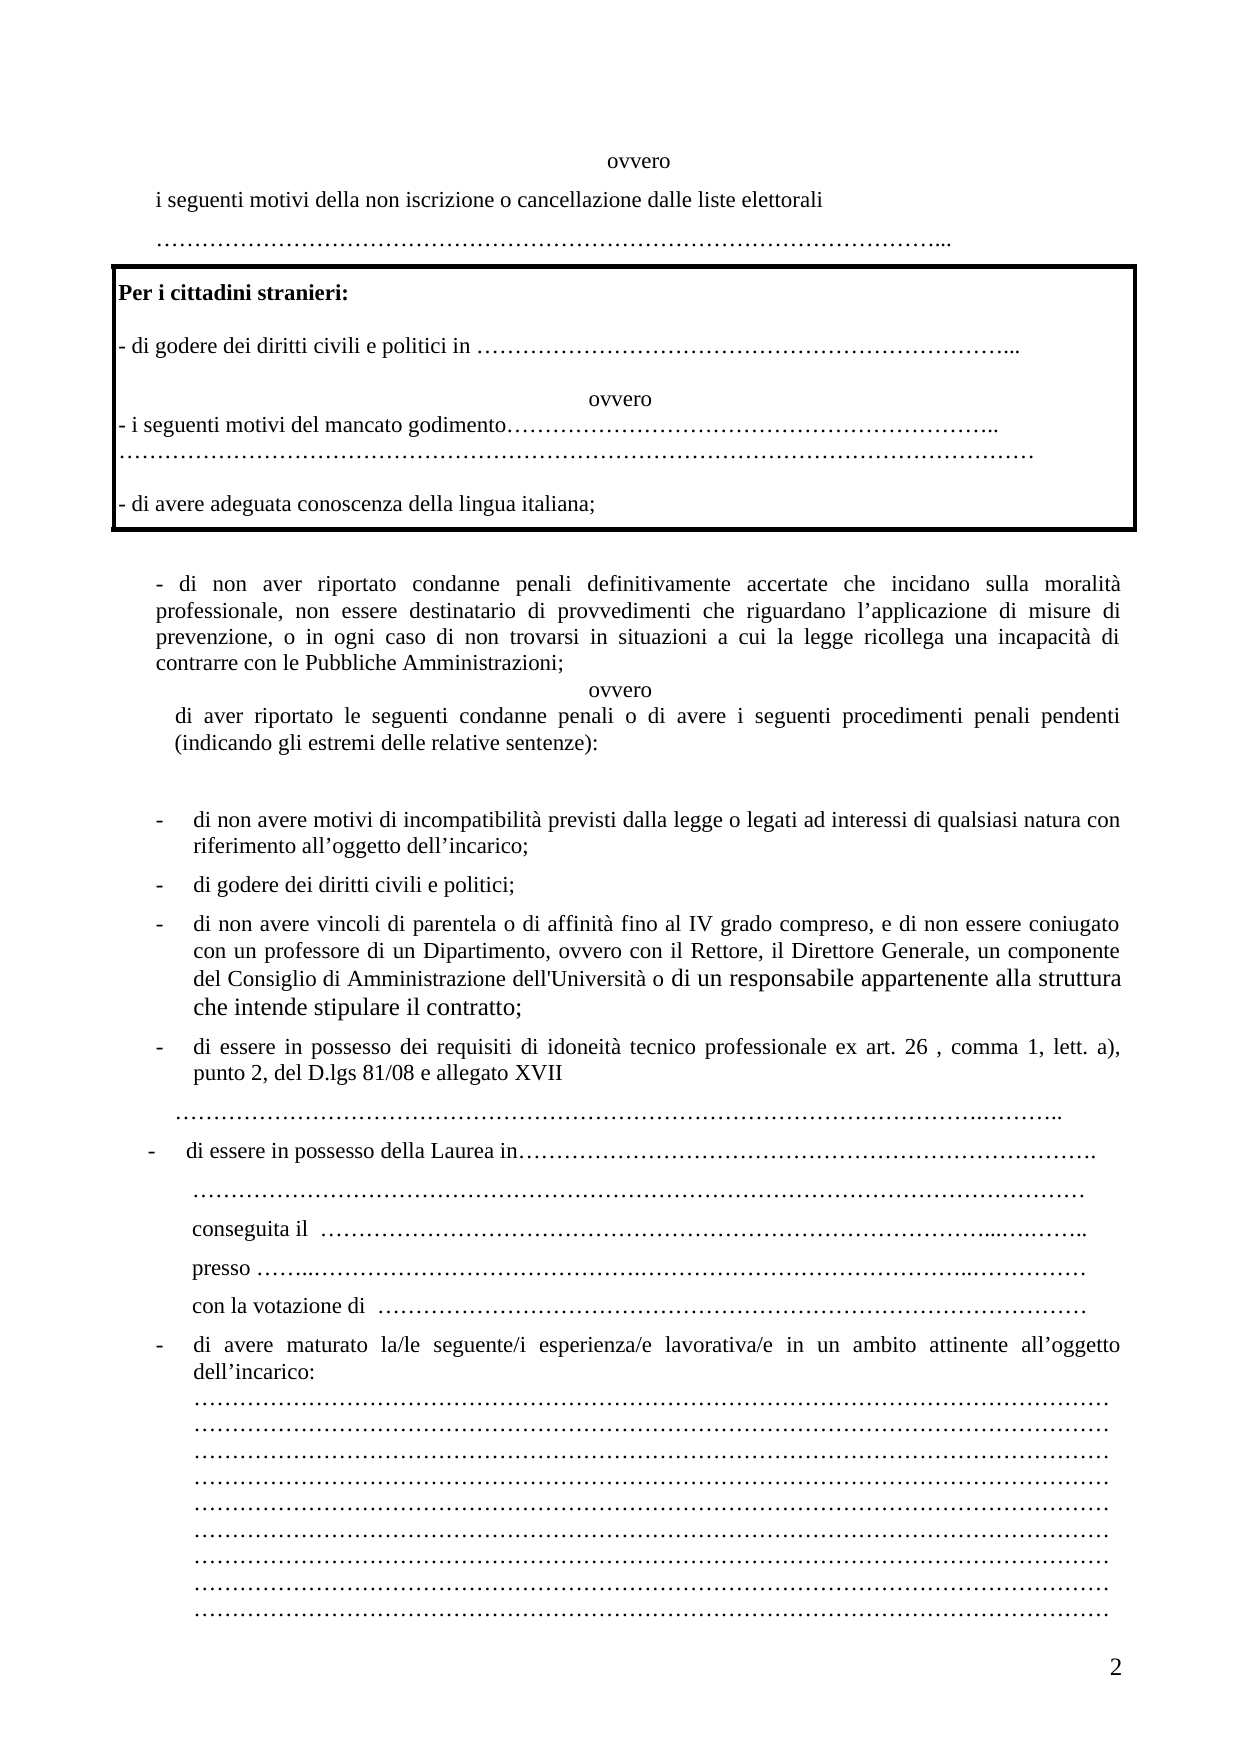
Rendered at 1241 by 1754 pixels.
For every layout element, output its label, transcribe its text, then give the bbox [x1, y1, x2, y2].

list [156, 1331, 1122, 1621]
list di godere dei diritti civili e politici; [156, 871, 1122, 898]
text - di avere adeguata conoscenza della lingua italiana; [116, 475, 1133, 527]
text …………………………………………………………………………………………….……….. [118, 1098, 1122, 1124]
text …………………………………………………………………………………………... [155, 225, 1122, 252]
text - i seguenti motivi del mancato godimento……………………………………………………….. ………………………………………………………………………………………………………… [118, 411, 1122, 464]
text ovvero [155, 148, 1122, 174]
text ovvero [118, 676, 1122, 702]
text ovvero [118, 385, 1122, 411]
list di non avere vincoli di parentela o di affinità fino al IV grado compreso, e di non essere coniugato con un professore di un Dipartimento, ovvero con il Rettore, il Direttore Generale, un componente del Consiglio di Amministrazione dell'Università o di un responsabile appartenente alla struttura che intende stipulare il contratto; [156, 910, 1122, 1021]
text con la votazione di ………………………………………………………………………………… [192, 1292, 1122, 1319]
text - di non aver riportato condanne penali definitivamente accertate che incidano sulla moralità professionale, non essere destinatario di provvedimenti che riguardano l’applicazione di misure di prevenzione, o in ogni caso di non trovarsi in situazioni a cui la legge ricollega una incapacità di contrarre con le Pubbliche Amministrazioni; [156, 570, 1122, 676]
text di aver riportato le seguenti condanne penali o di avere i seguenti procedimenti penali pendenti (indicando gli estremi delle relative sentenze): [174, 702, 1122, 755]
text presso ……..…………………………………….……………………………………..…………… [192, 1254, 1122, 1280]
list di essere in possesso della Laurea in…………………………………………………………………. [148, 1137, 1122, 1163]
text Per i cittadini stranieri: [116, 269, 1133, 306]
text ……………………………………………………………………………………………………… [192, 1176, 1122, 1202]
list di non avere motivi di incompatibilità previsti dalla legge o legati ad interessi di qualsiasi natura con riferimento all’oggetto dell’incarico; [156, 806, 1122, 859]
text conseguita il ……………………………………………………………………………...….…….. [192, 1215, 1122, 1241]
list di essere in possesso dei requisiti di idoneità tecnico professionale ex art. 26 , comma 1, lett. a), punto 2, del D.lgs 81/08 e allegato XVII [156, 1033, 1122, 1086]
text i seguenti motivi della non iscrizione o cancellazione dalle liste elettorali [155, 186, 1122, 213]
text - di godere dei diritti civili e politici in ……………………………………………………………... [118, 332, 1122, 358]
